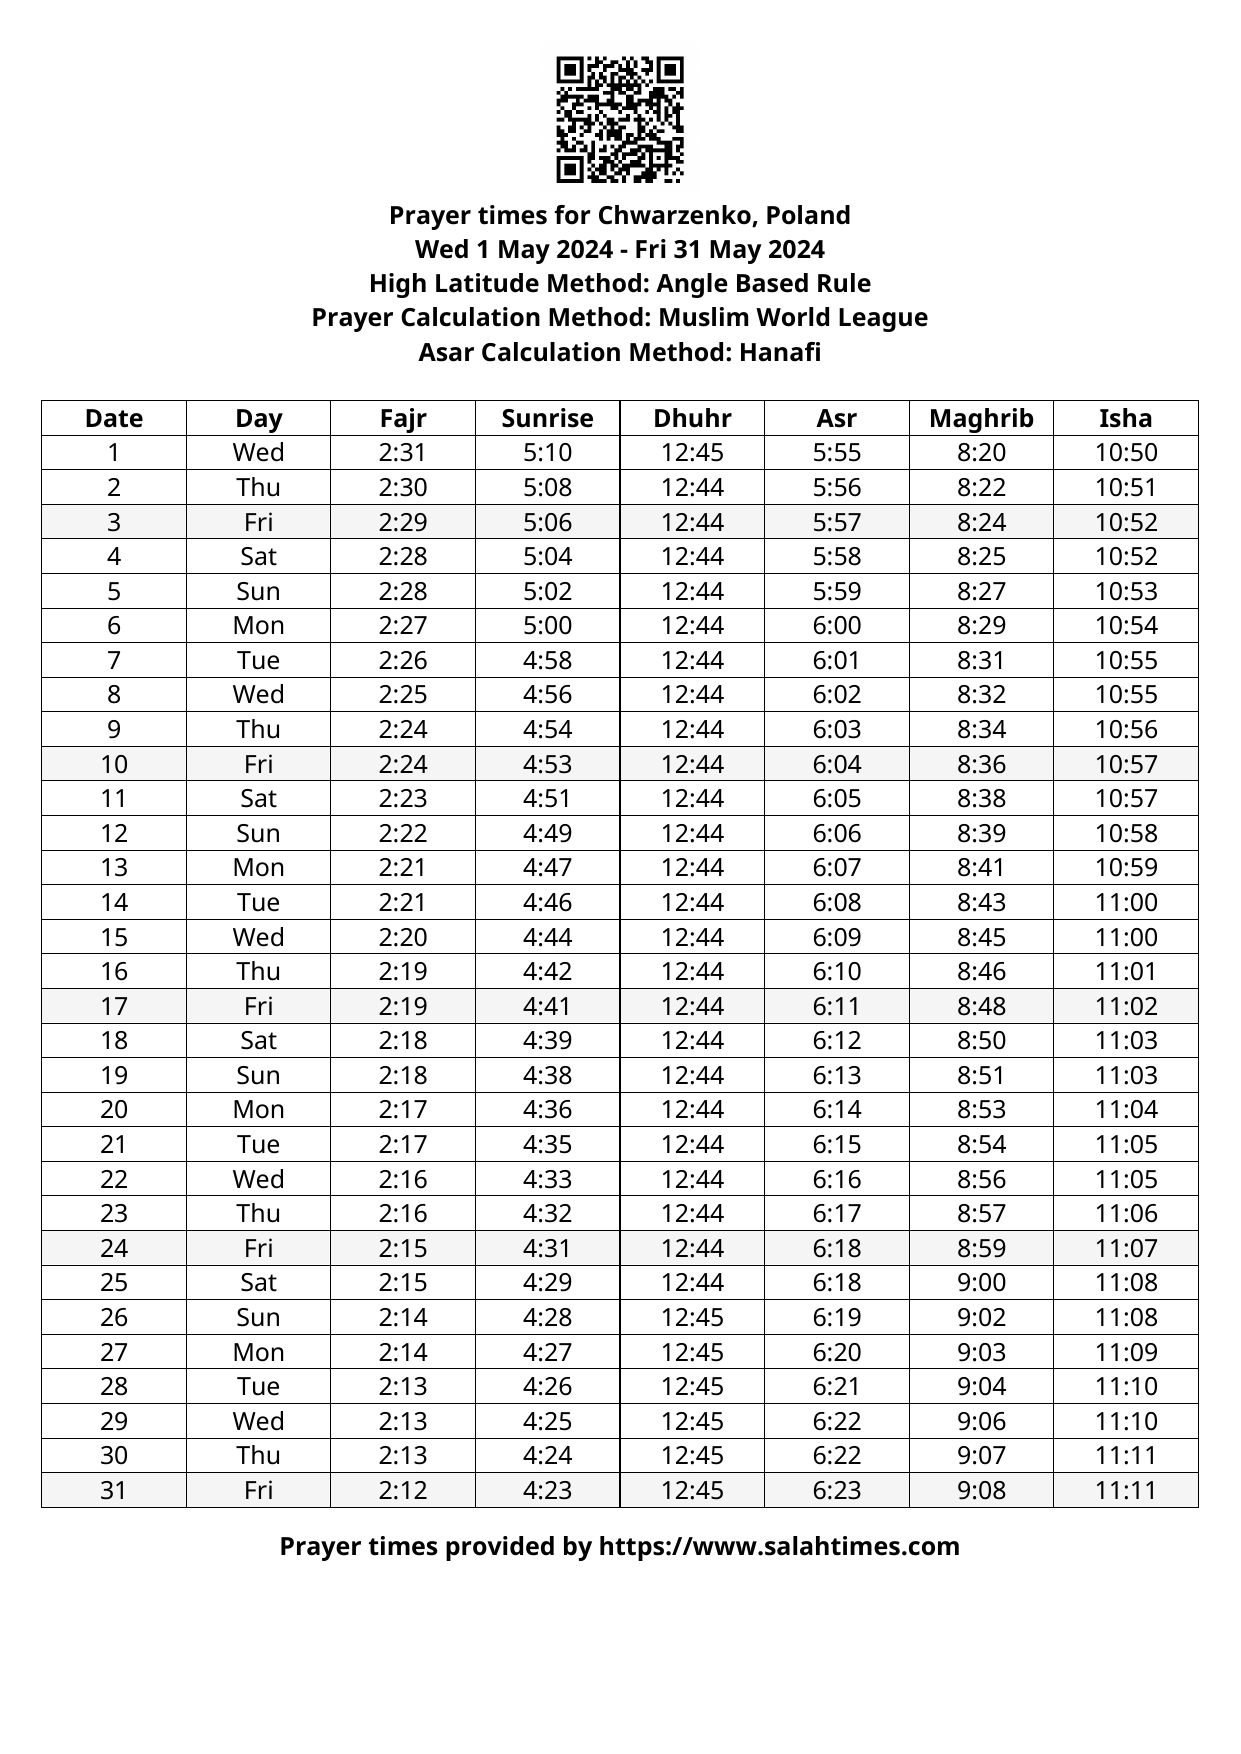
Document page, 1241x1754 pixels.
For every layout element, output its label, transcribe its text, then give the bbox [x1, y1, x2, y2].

table_cell 8:38 [910, 781, 1053, 815]
table_cell Mon [187, 1093, 330, 1126]
table_cell 10:52 [1054, 539, 1198, 573]
table_cell 2:16 [331, 1162, 475, 1195]
table_cell 12:44 [621, 747, 764, 780]
table_cell 10:58 [1054, 816, 1198, 849]
table_cell 6:06 [765, 816, 909, 849]
table_cell Fri [187, 747, 330, 780]
table_cell 21 [42, 1127, 186, 1161]
table_cell 8:59 [910, 1231, 1053, 1264]
table_cell 12:45 [621, 1335, 764, 1368]
text Asar Calculation Method: Hanafi [42, 334, 1198, 368]
table_cell 4:24 [476, 1439, 619, 1472]
table_cell 6:04 [765, 747, 909, 780]
table_cell 2:12 [331, 1473, 475, 1507]
table_cell 2:18 [331, 1024, 475, 1057]
table_cell Wed [187, 1404, 330, 1437]
table_cell 12:44 [621, 885, 764, 919]
table_cell 10:54 [1054, 609, 1198, 642]
table_cell Tue [187, 885, 330, 919]
table_cell 9:03 [910, 1335, 1053, 1368]
table_cell 4:36 [476, 1093, 619, 1126]
table_cell 10:57 [1054, 747, 1198, 780]
table_cell 8:46 [910, 954, 1053, 988]
table_cell 5:55 [765, 436, 909, 469]
table_cell 4:53 [476, 747, 619, 780]
table_cell 8 [42, 678, 186, 711]
table_cell 8:54 [910, 1127, 1053, 1161]
table_cell 6:19 [765, 1300, 909, 1334]
table_cell Mon [187, 609, 330, 642]
table_cell 9:04 [910, 1369, 1053, 1403]
table_cell 11:05 [1054, 1162, 1198, 1195]
table_cell Tue [187, 643, 330, 677]
table_cell 3 [42, 505, 186, 538]
table_cell Wed [187, 920, 330, 953]
table_cell 11:11 [1054, 1473, 1198, 1507]
table_cell 4:28 [476, 1300, 619, 1334]
table_cell 19 [42, 1058, 186, 1092]
table_cell 12:44 [621, 574, 764, 607]
table_cell 6:10 [765, 954, 909, 988]
table_cell 11:11 [1054, 1439, 1198, 1472]
table_cell 2:28 [331, 539, 475, 573]
table_cell 8:50 [910, 1024, 1053, 1057]
table_cell 5:00 [476, 609, 619, 642]
table_cell 12:44 [621, 609, 764, 642]
table_cell 2 [42, 470, 186, 504]
table_cell 5:10 [476, 436, 619, 469]
table_cell 12 [42, 816, 186, 849]
table_cell 2:24 [331, 712, 475, 746]
table_cell 6:03 [765, 712, 909, 746]
table_cell 12:44 [621, 1093, 764, 1126]
table_cell 5:06 [476, 505, 619, 538]
table_cell 6:18 [765, 1231, 909, 1264]
table_cell 12:44 [621, 1162, 764, 1195]
table_cell 8:29 [910, 609, 1053, 642]
table_cell 8:34 [910, 712, 1053, 746]
table_header Sunrise [476, 401, 619, 434]
table_cell 12:45 [621, 1404, 764, 1437]
table_cell 10:55 [1054, 643, 1198, 677]
table_cell 2:15 [331, 1231, 475, 1264]
table_cell 11:08 [1054, 1300, 1198, 1334]
table_cell 5 [42, 574, 186, 607]
table_cell 12:45 [621, 1369, 764, 1403]
table_cell Tue [187, 1127, 330, 1161]
table_cell Thu [187, 712, 330, 746]
table_cell Sun [187, 574, 330, 607]
table_cell 10:59 [1054, 851, 1198, 884]
table_cell 2:28 [331, 574, 475, 607]
table_cell 8:36 [910, 747, 1053, 780]
table_cell 2:15 [331, 1266, 475, 1299]
table_cell Mon [187, 1335, 330, 1368]
table_cell 12:44 [621, 470, 764, 504]
table_cell 9:06 [910, 1404, 1053, 1437]
table_cell 4:35 [476, 1127, 619, 1161]
table_cell Thu [187, 954, 330, 988]
table_header Date [42, 401, 186, 434]
table_cell Fri [187, 1231, 330, 1264]
table_cell 8:41 [910, 851, 1053, 884]
table_cell 6:22 [765, 1404, 909, 1437]
table_cell 12:44 [621, 678, 764, 711]
text Prayer times for Chwarzenko, Poland [42, 198, 1198, 232]
table_cell 4:26 [476, 1369, 619, 1403]
table_cell 12:45 [621, 1439, 764, 1472]
table_cell 6:23 [765, 1473, 909, 1507]
table_cell 8:45 [910, 920, 1053, 953]
table_cell 6:13 [765, 1058, 909, 1092]
table_cell 12:45 [621, 1473, 764, 1507]
table_cell 11:00 [1054, 885, 1198, 919]
table_cell 6:16 [765, 1162, 909, 1195]
table_cell 12:44 [621, 781, 764, 815]
table_cell 10:55 [1054, 678, 1198, 711]
table_cell 7 [42, 643, 186, 677]
table_cell 2:13 [331, 1404, 475, 1437]
table_cell 2:25 [331, 678, 475, 711]
table_cell 4 [42, 539, 186, 573]
table_cell 6:09 [765, 920, 909, 953]
table_cell 6:20 [765, 1335, 909, 1368]
table_cell 6:18 [765, 1266, 909, 1299]
table_cell 4:42 [476, 954, 619, 988]
table_cell 2:17 [331, 1127, 475, 1161]
table_cell 6 [42, 609, 186, 642]
table_cell 8:51 [910, 1058, 1053, 1092]
table_cell 6:11 [765, 989, 909, 1022]
table_cell 11:06 [1054, 1196, 1198, 1230]
table_header Fajr [331, 401, 475, 434]
table_cell Sun [187, 816, 330, 849]
picture [542, 41, 699, 198]
table_cell 22 [42, 1162, 186, 1195]
table_cell 12:44 [621, 1058, 764, 1092]
table_cell 4:33 [476, 1162, 619, 1195]
table_cell 11:03 [1054, 1024, 1198, 1057]
table_cell 5:59 [765, 574, 909, 607]
table_cell 8:27 [910, 574, 1053, 607]
table_cell Fri [187, 989, 330, 1022]
table_cell 13 [42, 851, 186, 884]
table_cell 10:51 [1054, 470, 1198, 504]
text Wed 1 May 2024 - Fri 31 May 2024 [42, 232, 1198, 266]
text Prayer times provided by https://www.salahtimes.com [42, 1528, 1198, 1563]
table_cell Sat [187, 539, 330, 573]
table_cell 2:31 [331, 436, 475, 469]
table_cell 2:19 [331, 954, 475, 988]
table_cell 8:56 [910, 1162, 1053, 1195]
table_cell 10 [42, 747, 186, 780]
table_cell 4:25 [476, 1404, 619, 1437]
table_cell 2:21 [331, 885, 475, 919]
table_cell 2:13 [331, 1439, 475, 1472]
table_cell 2:30 [331, 470, 475, 504]
table_header Maghrib [910, 401, 1053, 434]
table_cell Mon [187, 851, 330, 884]
table_cell 4:47 [476, 851, 619, 884]
table_cell 6:07 [765, 851, 909, 884]
table_cell 4:44 [476, 920, 619, 953]
table_cell 4:32 [476, 1196, 619, 1230]
table_cell 14 [42, 885, 186, 919]
table_cell Wed [187, 678, 330, 711]
table_cell 9:00 [910, 1266, 1053, 1299]
table_header Day [187, 401, 330, 434]
table_cell 2:14 [331, 1300, 475, 1334]
table_cell 12:44 [621, 712, 764, 746]
table_cell 6:12 [765, 1024, 909, 1057]
table_cell 12:45 [621, 1300, 764, 1334]
table_cell 12:44 [621, 1024, 764, 1057]
table_cell 12:44 [621, 851, 764, 884]
table_cell 11:00 [1054, 920, 1198, 953]
table_cell 26 [42, 1300, 186, 1334]
table_cell 16 [42, 954, 186, 988]
table_cell 8:39 [910, 816, 1053, 849]
table_cell 12:44 [621, 1266, 764, 1299]
table_cell 12:44 [621, 539, 764, 573]
text Prayer Calculation Method: Muslim World League [42, 300, 1198, 334]
table_cell Thu [187, 1196, 330, 1230]
table_cell 8:57 [910, 1196, 1053, 1230]
table_cell Fri [187, 505, 330, 538]
table_header Isha [1054, 401, 1198, 434]
table_cell 9:08 [910, 1473, 1053, 1507]
table_cell 8:25 [910, 539, 1053, 573]
table_cell Sat [187, 1024, 330, 1057]
table_cell Sun [187, 1300, 330, 1334]
table_cell 4:38 [476, 1058, 619, 1092]
table_cell 4:39 [476, 1024, 619, 1057]
table_cell 8:53 [910, 1093, 1053, 1126]
table_cell 4:31 [476, 1231, 619, 1264]
table_cell 15 [42, 920, 186, 953]
table_cell Thu [187, 1439, 330, 1472]
table_cell 2:14 [331, 1335, 475, 1368]
table_cell 11:09 [1054, 1335, 1198, 1368]
table_cell 12:44 [621, 954, 764, 988]
table_cell Thu [187, 470, 330, 504]
table_cell 6:01 [765, 643, 909, 677]
table_cell 2:23 [331, 781, 475, 815]
table_cell 8:32 [910, 678, 1053, 711]
table_cell 17 [42, 989, 186, 1022]
table_cell 6:14 [765, 1093, 909, 1126]
table_cell 27 [42, 1335, 186, 1368]
table_cell 8:24 [910, 505, 1053, 538]
table_cell 6:02 [765, 678, 909, 711]
table_cell 10:57 [1054, 781, 1198, 815]
table_cell Sat [187, 781, 330, 815]
table_cell 8:20 [910, 436, 1053, 469]
table_cell Wed [187, 1162, 330, 1195]
table_cell 8:43 [910, 885, 1053, 919]
table_cell 10:50 [1054, 436, 1198, 469]
table_cell 2:17 [331, 1093, 475, 1126]
table_cell 23 [42, 1196, 186, 1230]
table_cell 2:19 [331, 989, 475, 1022]
text High Latitude Method: Angle Based Rule [42, 266, 1198, 300]
table_cell 12:44 [621, 1196, 764, 1230]
table_cell 31 [42, 1473, 186, 1507]
table_cell 5:04 [476, 539, 619, 573]
table_cell 11 [42, 781, 186, 815]
table_cell 4:54 [476, 712, 619, 746]
table_cell 12:44 [621, 816, 764, 849]
table_cell 12:45 [621, 436, 764, 469]
table_cell 2:24 [331, 747, 475, 780]
table_cell 11:01 [1054, 954, 1198, 988]
table_cell 2:21 [331, 851, 475, 884]
table_cell Sat [187, 1266, 330, 1299]
table_cell 11:03 [1054, 1058, 1198, 1092]
table_cell 2:13 [331, 1369, 475, 1403]
table_cell 4:56 [476, 678, 619, 711]
table_cell 4:46 [476, 885, 619, 919]
table_cell 18 [42, 1024, 186, 1057]
table_cell 12:44 [621, 643, 764, 677]
table_cell 6:00 [765, 609, 909, 642]
table_cell 25 [42, 1266, 186, 1299]
table_cell 6:21 [765, 1369, 909, 1403]
table_cell 5:02 [476, 574, 619, 607]
table_cell 4:29 [476, 1266, 619, 1299]
table_cell 29 [42, 1404, 186, 1437]
table_cell 20 [42, 1093, 186, 1126]
table_cell 4:51 [476, 781, 619, 815]
table_cell 6:15 [765, 1127, 909, 1161]
table_cell 11:08 [1054, 1266, 1198, 1299]
table_header Dhuhr [621, 401, 764, 434]
table_cell Tue [187, 1369, 330, 1403]
table_cell Sun [187, 1058, 330, 1092]
table_cell 12:44 [621, 505, 764, 538]
table_cell 2:20 [331, 920, 475, 953]
table_header Asr [765, 401, 909, 434]
table_cell 8:22 [910, 470, 1053, 504]
table_cell 28 [42, 1369, 186, 1403]
table_cell 2:22 [331, 816, 475, 849]
table_cell 11:10 [1054, 1369, 1198, 1403]
table_cell 8:31 [910, 643, 1053, 677]
table_cell 2:29 [331, 505, 475, 538]
table_cell 24 [42, 1231, 186, 1264]
table_cell 9:02 [910, 1300, 1053, 1334]
table_cell 10:52 [1054, 505, 1198, 538]
table_cell 1 [42, 436, 186, 469]
table_cell 4:58 [476, 643, 619, 677]
table_cell 12:44 [621, 989, 764, 1022]
table_cell 6:08 [765, 885, 909, 919]
table_cell 11:02 [1054, 989, 1198, 1022]
table_cell 4:49 [476, 816, 619, 849]
table_cell 8:48 [910, 989, 1053, 1022]
table_cell 2:26 [331, 643, 475, 677]
table_cell 6:22 [765, 1439, 909, 1472]
table_cell 5:58 [765, 539, 909, 573]
table_cell 30 [42, 1439, 186, 1472]
table_cell 2:27 [331, 609, 475, 642]
table_cell 4:27 [476, 1335, 619, 1368]
table_cell 4:23 [476, 1473, 619, 1507]
table_cell 10:53 [1054, 574, 1198, 607]
table_cell 11:07 [1054, 1231, 1198, 1264]
table_cell 12:44 [621, 1127, 764, 1161]
table_cell 2:18 [331, 1058, 475, 1092]
table_cell 2:16 [331, 1196, 475, 1230]
table_cell Fri [187, 1473, 330, 1507]
table_cell 12:44 [621, 920, 764, 953]
table_cell 11:04 [1054, 1093, 1198, 1126]
table_cell 10:56 [1054, 712, 1198, 746]
table_cell Wed [187, 436, 330, 469]
table_cell 9 [42, 712, 186, 746]
table_cell 6:17 [765, 1196, 909, 1230]
table_cell 5:57 [765, 505, 909, 538]
table_cell 9:07 [910, 1439, 1053, 1472]
table_cell 6:05 [765, 781, 909, 815]
table_cell 11:10 [1054, 1404, 1198, 1437]
table_cell 4:41 [476, 989, 619, 1022]
table_cell 11:05 [1054, 1127, 1198, 1161]
table_cell 12:44 [621, 1231, 764, 1264]
table_cell 5:08 [476, 470, 619, 504]
table_cell 5:56 [765, 470, 909, 504]
